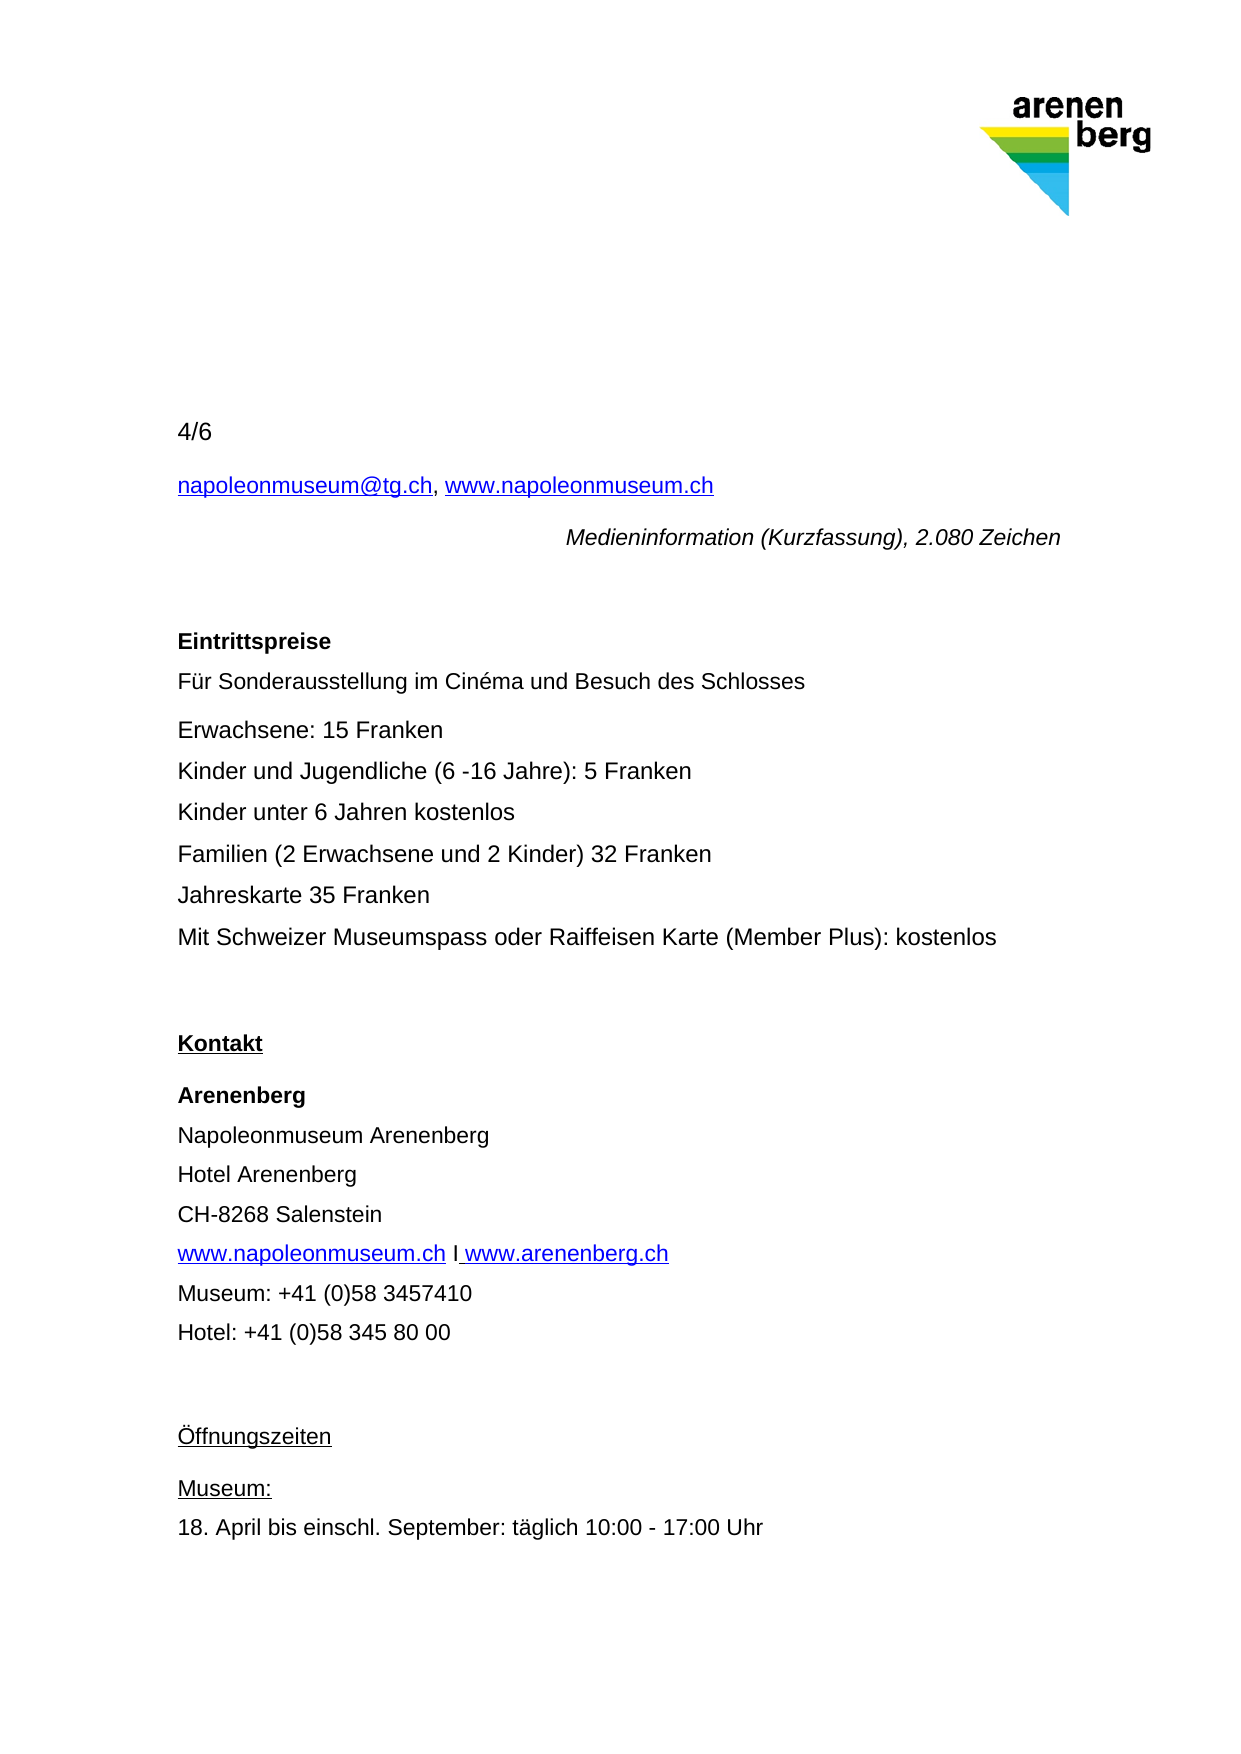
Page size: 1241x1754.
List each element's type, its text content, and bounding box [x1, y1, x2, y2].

text Arenenberg Napoleonmuseum Arenenberg Hotel Arenenberg CH-8268 Salenstein www.napoleonmuseum.ch I www.arenenberg.ch Museum: +41 (0)58 3457410 Hotel: +41 (0)58 345 80 00 [177, 1082, 1063, 1345]
picture [979, 97, 1151, 216]
text Museum: 18. April bis einschl. September: täglich 10:00 - 17:00 Uhr Bistro: Täglich von 7:00 - 21:00 Uhr [177, 1475, 1063, 1541]
text Medieninformation (Kurzfassung), 2.080 Zeichen [177, 524, 1063, 551]
text Kontakt [177, 1030, 1063, 1056]
text Eintrittspreise Für Sonderausstellung im Cinéma und Besuch des Schlosses [177, 628, 1063, 694]
text Weitere Informationen: Napoleonmuseum Arenenberg Telefon +41 (0)58 345 74 10, napoleonmuseum@tg.ch, www.napoleonmuseum.ch [177, 472, 1063, 499]
text Erwachsene: 15 Franken Kinder und Jugendliche (6 -16 Jahre): 5 Franken Kinder unter 6 Jahren kostenlos Familien (2 Erwachsene und 2 Kinder) 32 Franken Jahreskarte 35 Franken Mit Schweizer Museumspass oder Raiffeisen Karte (Member Plus): kostenlos [177, 716, 1063, 950]
text Öffnungszeiten [177, 1423, 1063, 1449]
